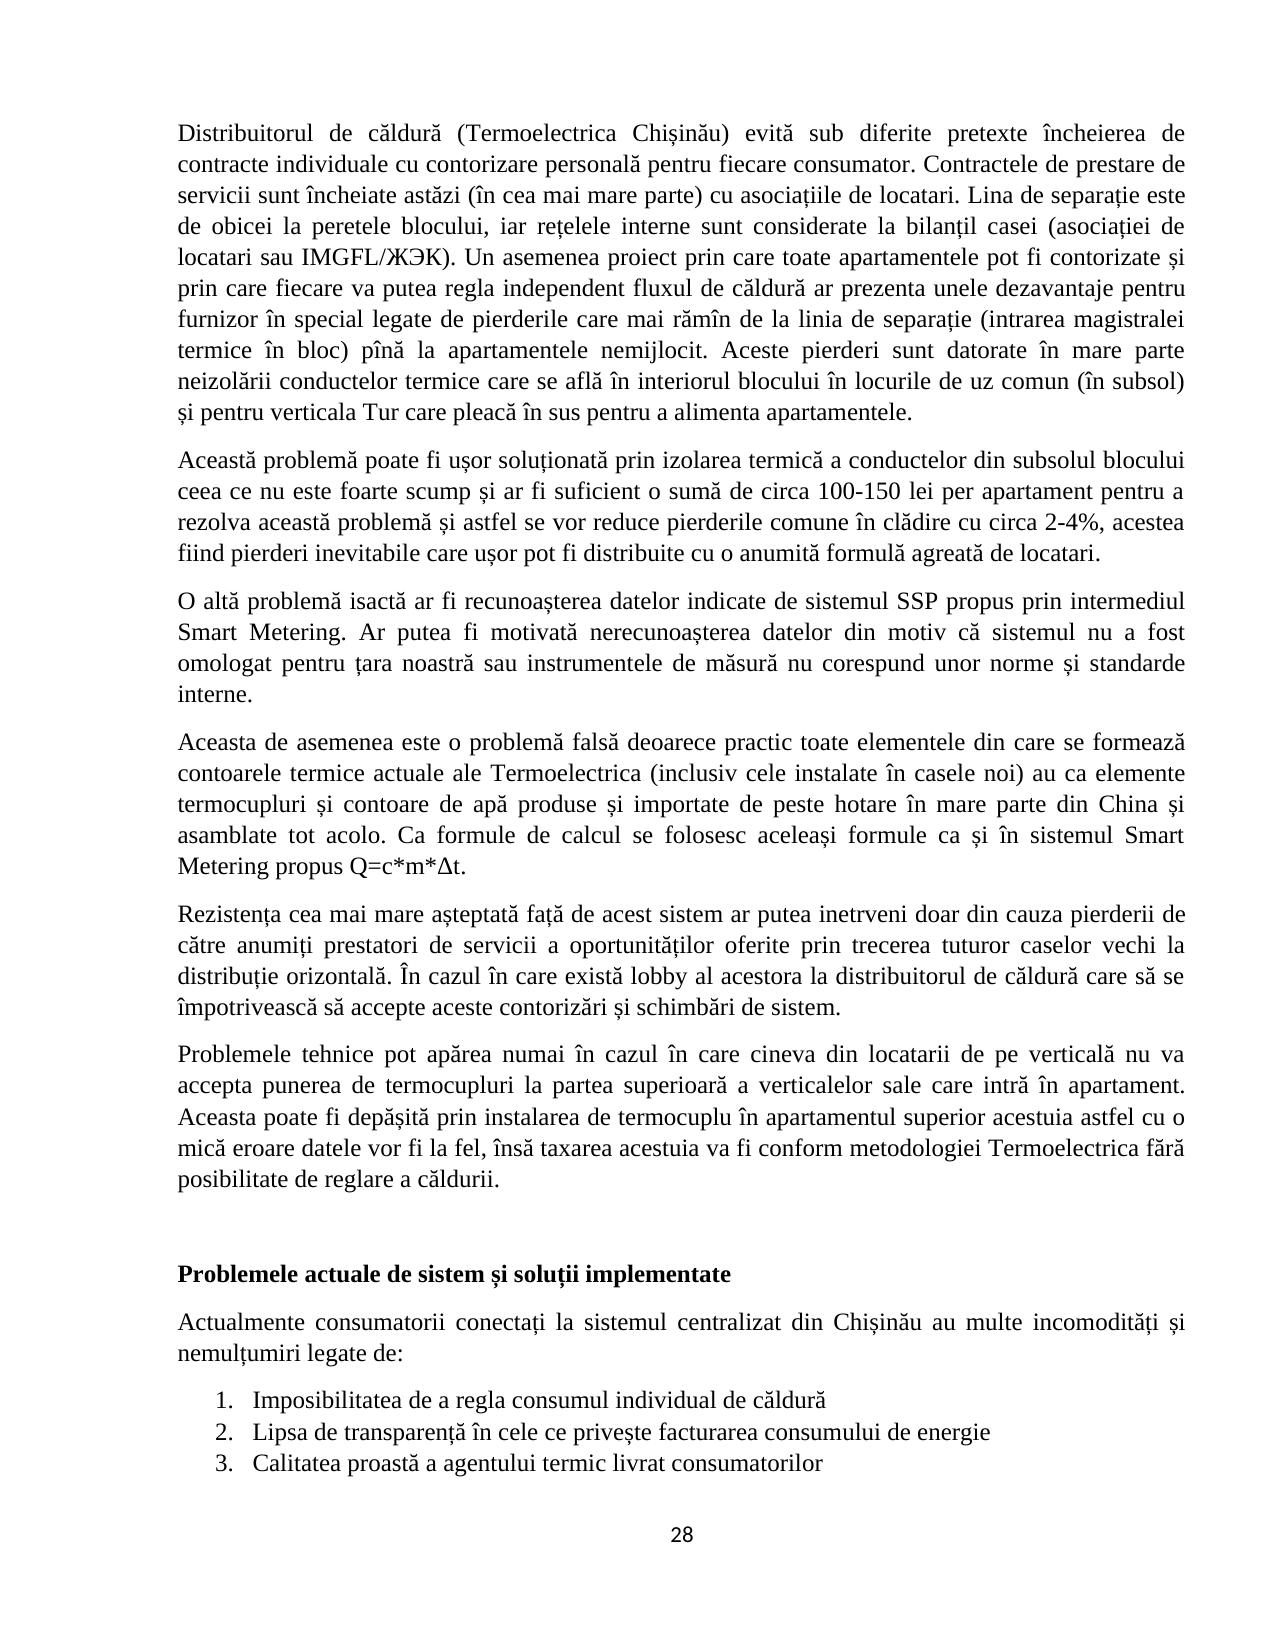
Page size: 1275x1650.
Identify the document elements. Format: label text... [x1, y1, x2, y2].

text Actualmente consumatorii conectați la sistemul centralizat din Chișinău au multe incomodități și nemulțumiri legate de: [177, 1307, 1186, 1367]
text Problemele tehnice pot apărea numai în cazul în care cineva din locatarii de pe verticală nu va accepta punerea de termocupluri la partea superioară a verticalelor sale care intră în apartament. Aceasta poate fi depășită prin instalarea de termocuplu în apartamentul superior acestuia astfel cu o mică eroare datele vor fi la fel, însă taxarea acestuia va fi conform metodologiei Termoelectrica fără posibilitate de reglare a căldurii. [177, 1039, 1186, 1192]
text O altă problemă isactă ar fi recunoașterea datelor indicate de sistemul SSP propus prin intermediul Smart Metering. Ar putea fi motivată nerecunoașterea datelor din motiv că sistemul nu a fost omologat pentru țara noastră sau instrumentele de măsură nu corespund unor norme și standarde interne. [177, 586, 1186, 708]
list Calitatea proastă a agentului termic livrat consumatorilor [215, 1448, 1186, 1476]
text Problemele actuale de sistem și soluții implementate [177, 1259, 1186, 1288]
text Distribuitorul de căldură (Termoelectrica Chișinău) evită sub diferite pretexte încheierea de contracte individuale cu contorizare personală pentru fiecare consumator. Contractele de prestare de servicii sunt încheiate astăzi (în cea mai mare parte) cu asociațiile de locatari. Lina de separație este de obicei la peretele blocului, iar rețelele interne sunt considerate la bilanțil casei (asociației de locatari sau IMGFL/ЖЭК). Un asemenea proiect prin care toate apartamentele pot fi contorizate și prin care fiecare va putea regla independent fluxul de căldură ar prezenta unele dezavantaje pentru furnizor în special legate de pierderile care mai rămîn de la linia de separație (intrarea magistralei termice în bloc) pînă la apartamentele nemijlocit. Aceste pierderi sunt datorate în mare parte neizolării conductelor termice care se află în interiorul blocului în locurile de uz comun (în subsol) și pentru verticala Tur care pleacă în sus pentru a alimenta apartamentele. [177, 118, 1186, 426]
list Imposibilitatea de a regla consumul individual de căldură [215, 1386, 1186, 1414]
text Rezistența cea mai mare așteptată față de acest sistem ar putea inetrveni doar din cauza pierderii de către anumiți prestatori de servicii a oportunităților oferite prin trecerea tuturor caselor vechi la distribuție orizontală. În cazul în care există lobby al acestora la distribuitorul de căldură care să se împotrivească să accepte aceste contorizări și schimbări de sistem. [177, 899, 1186, 1021]
text Această problemă poate fi ușor soluționată prin izolarea termică a conductelor din subsolul blocului ceea ce nu este foarte scump și ar fi suficient o sumă de circa 100-150 lei per apartament pentru a rezolva această problemă și astfel se vor reduce pierderile comune în clădire cu circa 2-4%, acestea fiind pierderi inevitabile care ușor pot fi distribuite cu o anumită formulă agreată de locatari. [177, 445, 1186, 567]
text Aceasta de asemenea este o problemă falsă deoarece practic toate elementele din care se formează contoarele termice actuale ale Termoelectrica (inclusiv cele instalate în casele noi) au ca elemente termocupluri și contoare de apă produse și importate de peste hotare în mare parte din China și asamblate tot acolo. Ca formule de calcul se folosesc aceleași formule ca și în sistemul Smart Metering propus Q=c*m*Δt. [177, 727, 1186, 880]
list Lipsa de transparență în cele ce privește facturarea consumului de energie [215, 1417, 1186, 1445]
